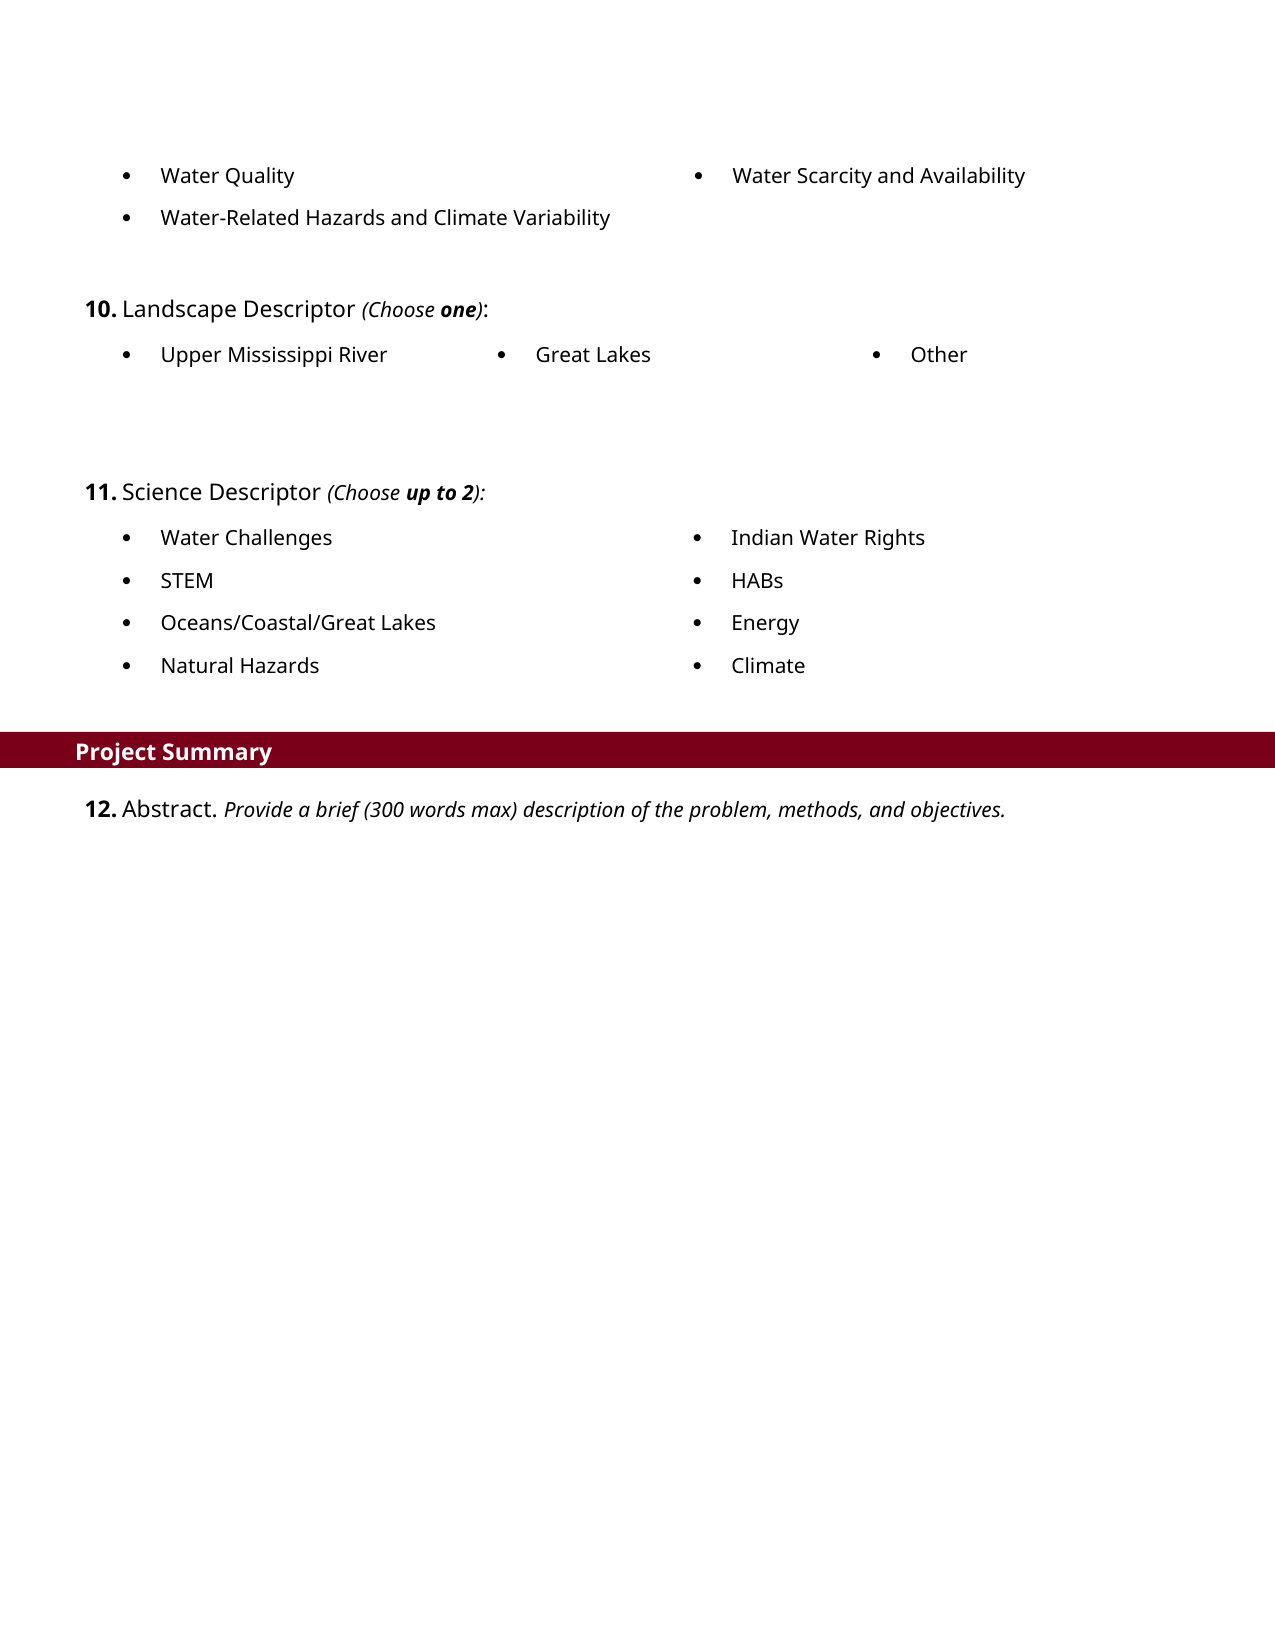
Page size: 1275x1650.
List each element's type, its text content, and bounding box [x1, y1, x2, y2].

list Energy [694, 608, 1183, 637]
list Climate [694, 651, 1183, 679]
list Water Scarcity and Availability [695, 161, 1200, 189]
list Other [873, 340, 1183, 368]
list Water Quality [123, 161, 628, 189]
list Natural Hazards [123, 651, 602, 679]
list Indian Water Rights [694, 523, 1183, 552]
list STEM [123, 566, 602, 594]
list Science Descriptor (Choose up to 2): [84, 476, 1183, 507]
list Great Lakes [498, 340, 808, 368]
list Abstract. Provide a brief (300 words max) description of the problem, methods, and objectives. [84, 793, 1183, 824]
list Water-Related Hazards and Climate Variability [123, 203, 628, 232]
list Water Challenges [123, 523, 602, 552]
text Project Summary [75, 736, 1183, 767]
list HABs [694, 566, 1183, 594]
list Oceans/Coastal/Great Lakes [123, 608, 602, 637]
list Landscape Descriptor (Choose one): [84, 293, 1183, 324]
list Upper Mississippi River [123, 340, 433, 368]
